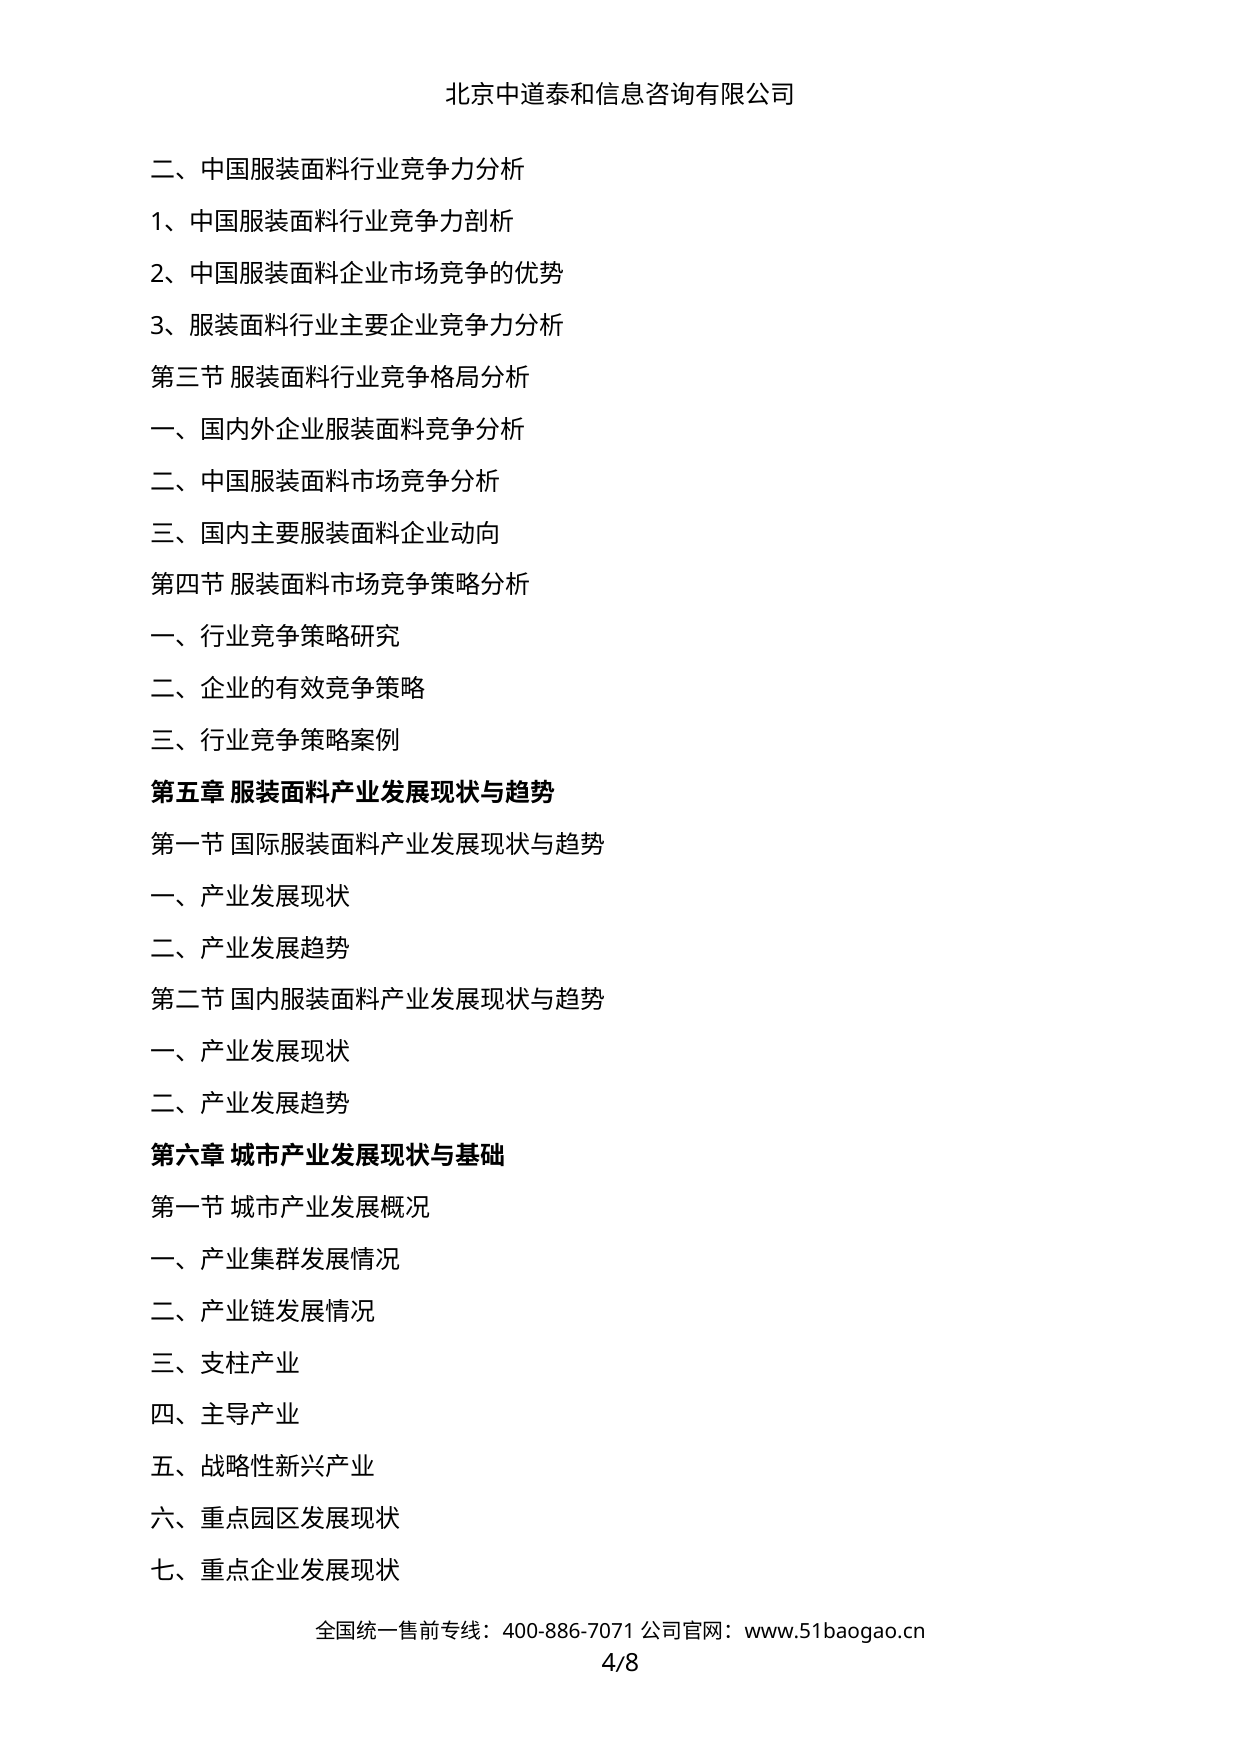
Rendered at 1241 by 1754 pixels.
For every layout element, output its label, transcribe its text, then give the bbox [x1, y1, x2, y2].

text 第二节 国内服装面料产业发展现状与趋势 [150, 980, 1090, 1016]
text 三、国内主要服装面料企业动向 [150, 513, 1090, 549]
text 一、国内外企业服装面料竞争分析 [150, 409, 1090, 446]
text 1、中国服装面料行业竞争力剖析 [150, 202, 1090, 238]
text 一、产业集群发展情况 [150, 1239, 1090, 1276]
text 五、战略性新兴产业 [150, 1447, 1090, 1483]
text 第一节 国际服装面料产业发展现状与趋势 [150, 824, 1090, 861]
text 二、中国服装面料市场竞争分析 [150, 461, 1090, 497]
text 一、行业竞争策略研究 [150, 617, 1090, 653]
text 第三节 服装面料行业竞争格局分析 [150, 357, 1090, 394]
text 二、产业发展趋势 [150, 928, 1090, 964]
text 第六章 城市产业发展现状与基础 [150, 1136, 1090, 1172]
text 一、产业发展现状 [150, 876, 1090, 912]
text 2、中国服装面料企业市场竞争的优势 [150, 254, 1090, 290]
text 二、产业发展趋势 [150, 1084, 1090, 1120]
text 六、重点园区发展现状 [150, 1499, 1090, 1535]
text 七、重点企业发展现状 [150, 1551, 1090, 1587]
text 二、企业的有效竞争策略 [150, 669, 1090, 705]
text 3、服装面料行业主要企业竞争力分析 [150, 306, 1090, 342]
text 第四节 服装面料市场竞争策略分析 [150, 565, 1090, 601]
text 二、产业链发展情况 [150, 1291, 1090, 1327]
text 一、产业发展现状 [150, 1032, 1090, 1068]
text 三、行业竞争策略案例 [150, 721, 1090, 757]
text 三、支柱产业 [150, 1343, 1090, 1379]
text 四、主导产业 [150, 1395, 1090, 1431]
text 第五章 服装面料产业发展现状与趋势 [150, 772, 1090, 809]
text 二、中国服装面料行业竞争力分析 [150, 150, 1090, 186]
text 第一节 城市产业发展概况 [150, 1187, 1090, 1224]
